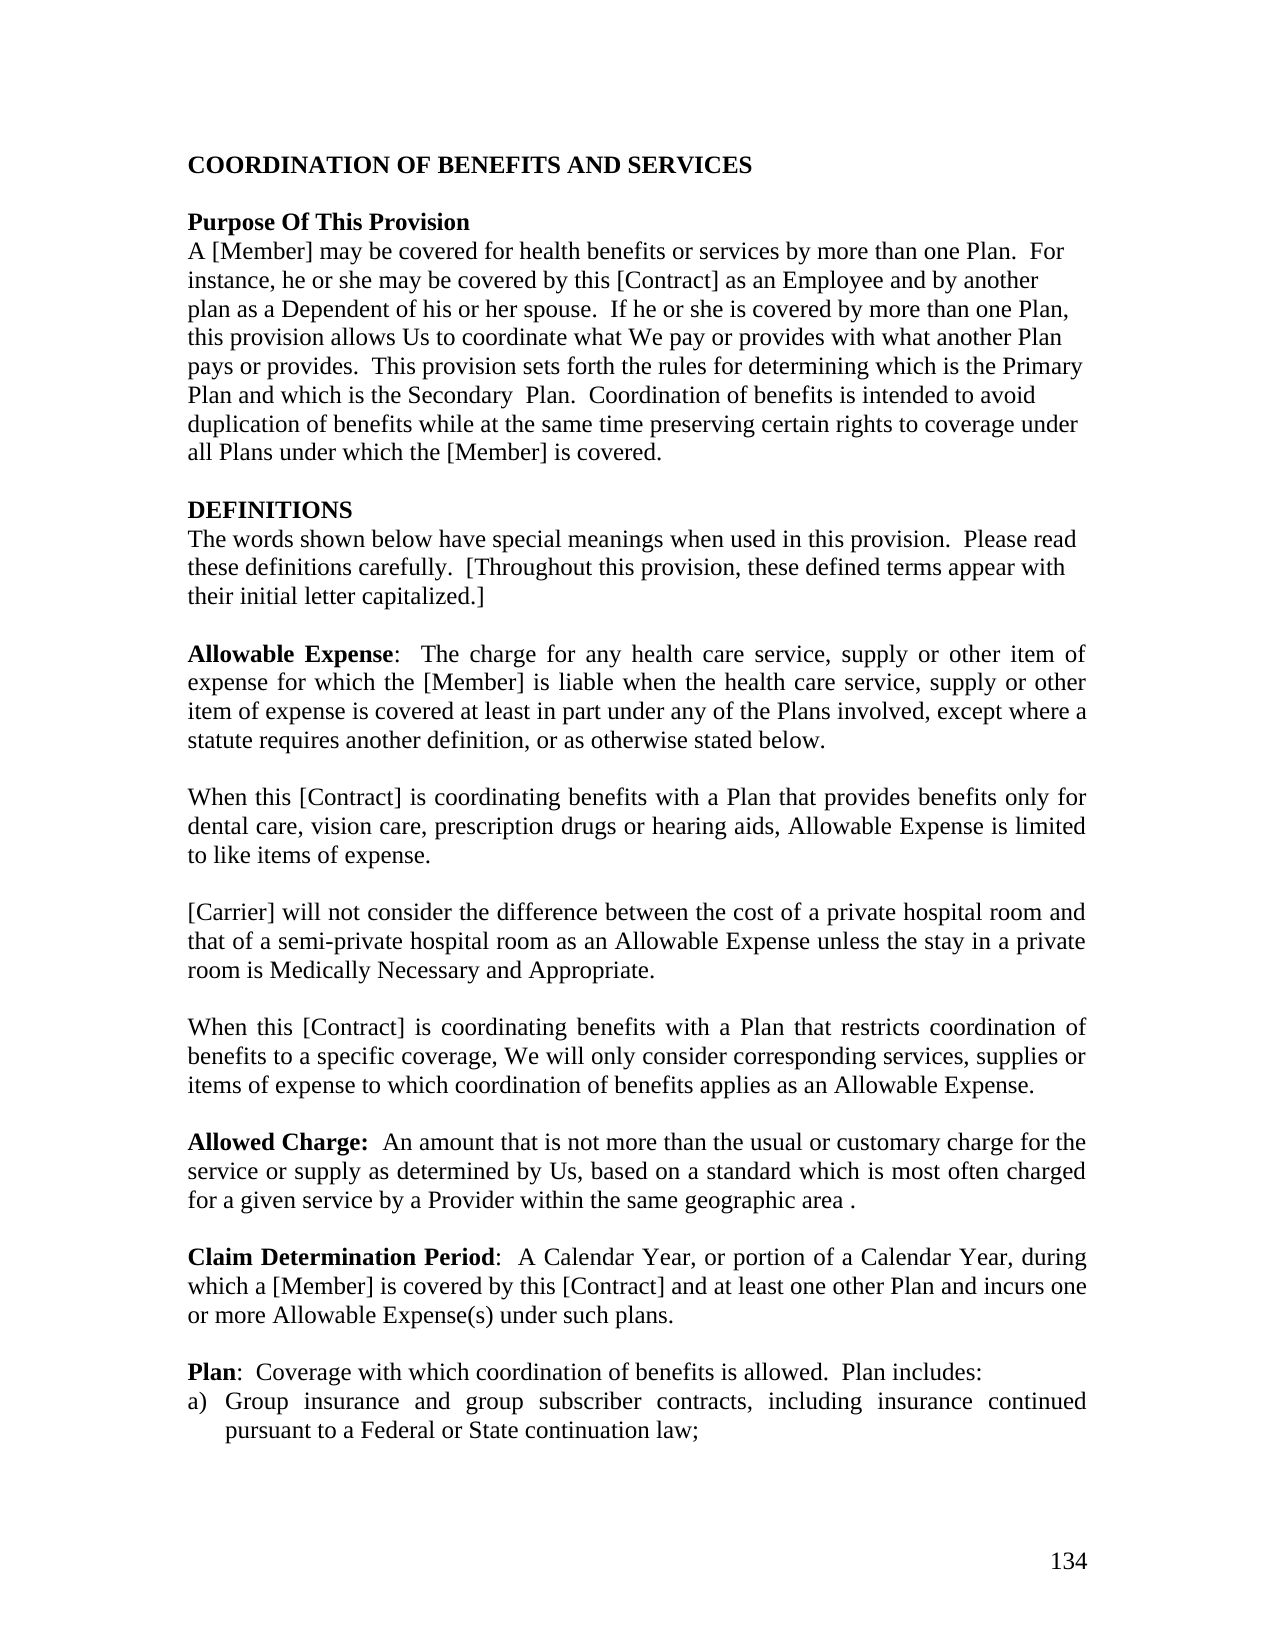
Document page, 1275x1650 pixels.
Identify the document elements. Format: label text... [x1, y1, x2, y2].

text Purpose Of This Provision [187, 207, 1087, 236]
text When this [Contract] is coordinating benefits with a Plan that provides benefits only for dental care, vision care, prescription drugs or hearing aids, Allowable Expense is limited to like items of expense. [187, 782, 1087, 869]
text Allowed Charge: An amount that is not more than the usual or customary charge for the service or supply as determined by Us, based on a standard which is most often charged for a given service by a Provider within the same geographic area . [187, 1127, 1087, 1214]
text When this [Contract] is coordinating benefits with a Plan that restricts coordination of benefits to a specific coverage, We will only consider corresponding services, supplies or items of expense to which coordination of benefits applies as an Allowable Expense. [187, 1012, 1087, 1099]
text A [Member] may be covered for health benefits or services by more than one Plan. For instance, he or she may be covered by this [Contract] as an Employee and by another plan as a Dependent of his or her spouse. If he or she is covered by more than one Plan, this provision allows Us to coordinate what We pay or provides with what another Plan pays or provides. This provision sets forth the rules for determining which is the Primary Plan and which is the Secondary Plan. Coordination of benefits is intended to avoid duplication of benefits while at the same time preserving certain rights to coverage under all Plans under which the [Member] is covered. [187, 236, 1087, 466]
text Claim Determination Period: A Calendar Year, or portion of a Calendar Year, during which a [Member] is covered by this [Contract] and at least one other Plan and incurs one or more Allowable Expense(s) under such plans. [187, 1242, 1087, 1329]
text Allowable Expense: The charge for any health care service, supply or other item of expense for which the [Member] is liable when the health care service, supply or other item of expense is covered at least in part under any of the Plans involved, except where a statute requires another definition, or as otherwise stated below. [187, 639, 1087, 754]
text Plan: Coverage with which coordination of benefits is allowed. Plan includes: [187, 1357, 1087, 1386]
list Group insurance and group subscriber contracts, including insurance continued pursuant to a Federal or State continuation law; [187, 1386, 1087, 1444]
text COORDINATION OF BENEFITS AND SERVICES [187, 150, 1087, 179]
text [Carrier] will not consider the difference between the cost of a private hospital room and that of a semi-private hospital room as an Allowable Expense unless the stay in a private room is Medically Necessary and Appropriate. [187, 897, 1087, 984]
text The words shown below have special meanings when used in this provision. Please read these definitions carefully. [Throughout this provision, these defined terms appear with their initial letter capitalized.] [187, 524, 1087, 610]
text DEFINITIONS [187, 495, 1087, 524]
